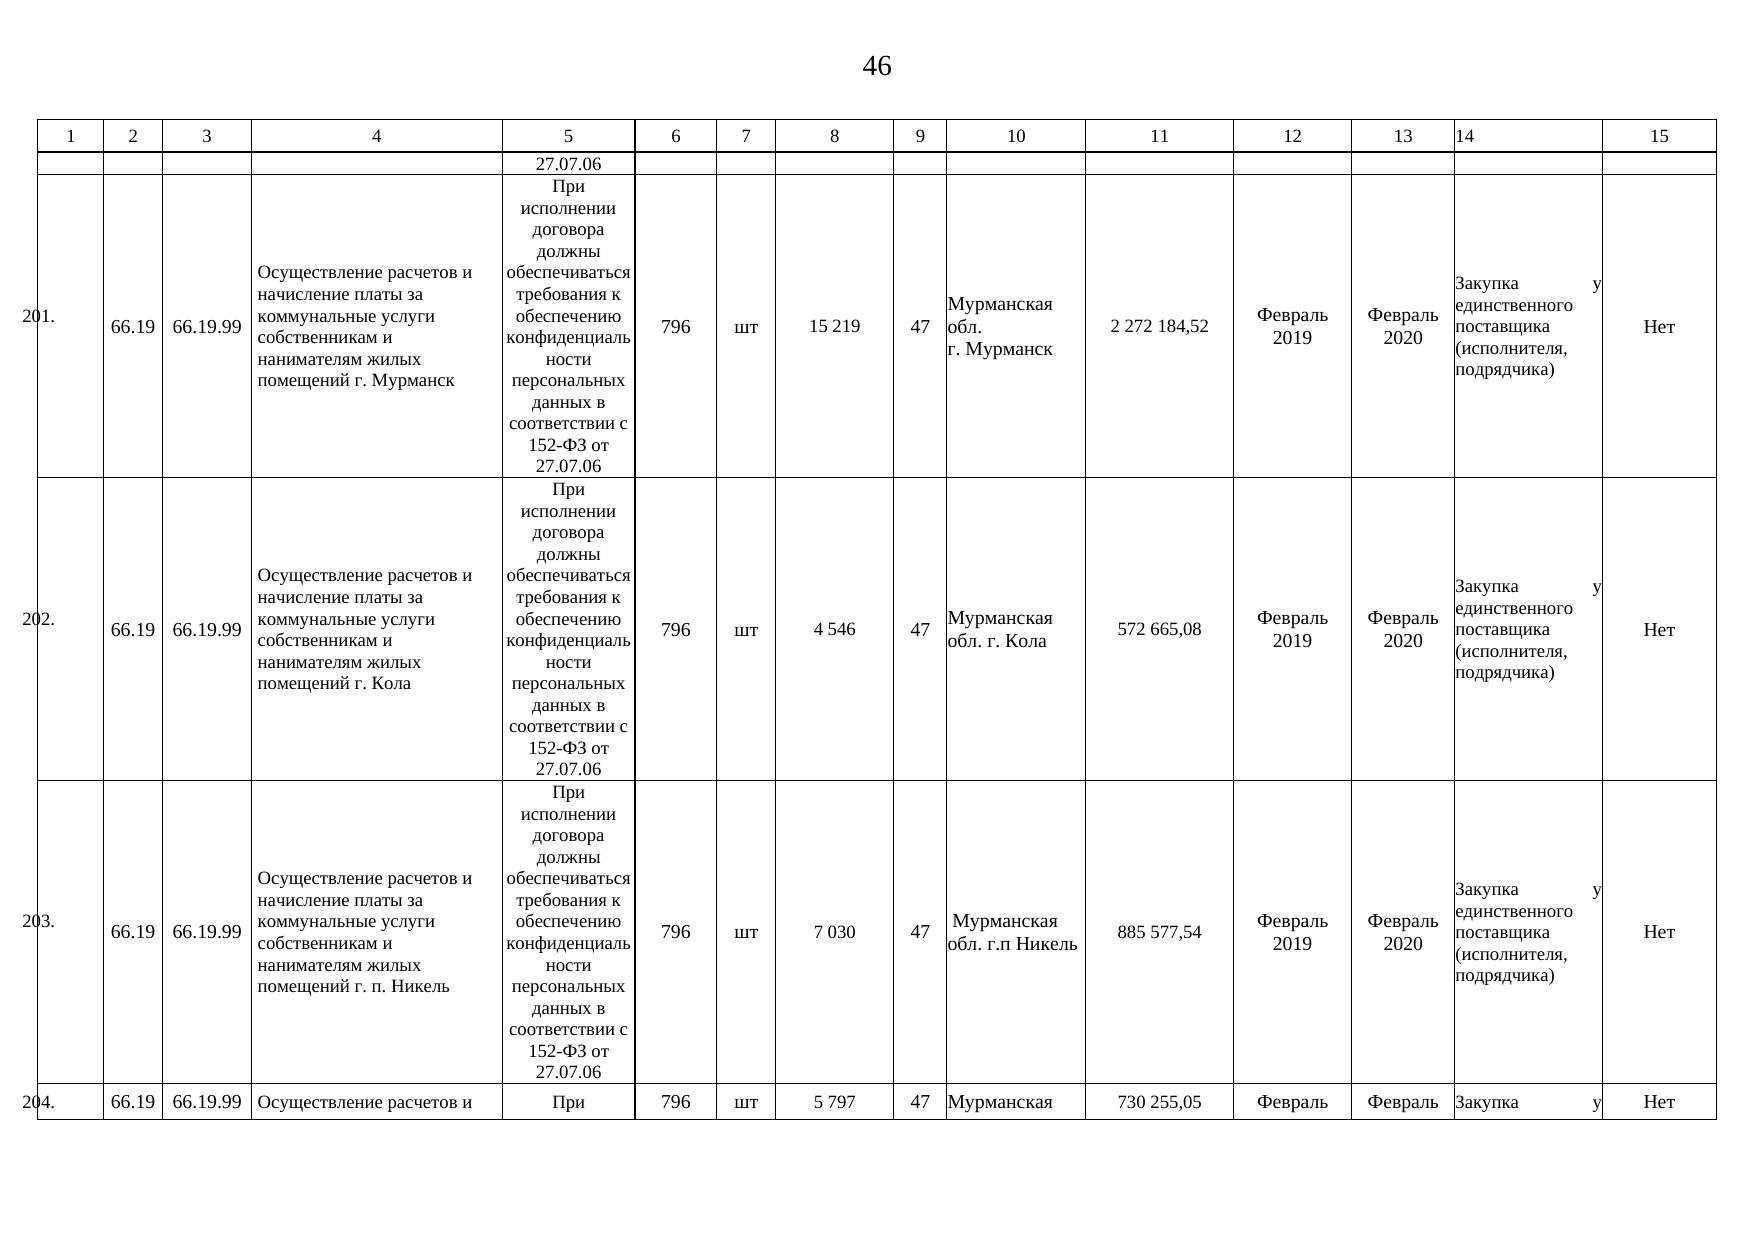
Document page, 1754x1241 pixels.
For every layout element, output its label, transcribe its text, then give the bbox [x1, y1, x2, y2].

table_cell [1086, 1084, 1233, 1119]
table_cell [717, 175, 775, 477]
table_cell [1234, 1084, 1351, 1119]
table_header 2 [104, 120, 162, 151]
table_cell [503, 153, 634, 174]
table_header 11 [1086, 120, 1233, 151]
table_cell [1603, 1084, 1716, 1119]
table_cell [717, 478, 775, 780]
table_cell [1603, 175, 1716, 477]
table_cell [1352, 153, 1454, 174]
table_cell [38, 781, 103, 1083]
table_header 4 [252, 120, 502, 151]
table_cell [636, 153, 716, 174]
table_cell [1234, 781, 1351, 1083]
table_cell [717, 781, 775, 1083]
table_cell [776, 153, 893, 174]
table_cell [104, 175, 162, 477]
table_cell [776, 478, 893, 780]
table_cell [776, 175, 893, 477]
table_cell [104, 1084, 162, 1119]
table_header 9 [894, 120, 946, 151]
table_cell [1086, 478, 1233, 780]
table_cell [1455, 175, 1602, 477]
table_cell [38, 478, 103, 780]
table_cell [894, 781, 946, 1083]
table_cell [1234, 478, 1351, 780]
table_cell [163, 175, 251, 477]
table_header 12 [1234, 120, 1351, 151]
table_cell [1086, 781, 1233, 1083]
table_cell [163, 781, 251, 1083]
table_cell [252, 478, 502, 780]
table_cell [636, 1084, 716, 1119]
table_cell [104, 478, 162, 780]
table_header 14 [1455, 120, 1602, 151]
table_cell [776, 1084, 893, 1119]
table_header 3 [163, 120, 251, 151]
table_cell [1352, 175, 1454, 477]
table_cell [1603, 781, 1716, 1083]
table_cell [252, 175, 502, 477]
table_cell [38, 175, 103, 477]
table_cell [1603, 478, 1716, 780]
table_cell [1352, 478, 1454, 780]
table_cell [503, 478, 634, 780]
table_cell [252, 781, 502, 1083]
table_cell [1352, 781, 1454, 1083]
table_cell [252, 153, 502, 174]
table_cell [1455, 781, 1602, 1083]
table_header 7 [717, 120, 775, 151]
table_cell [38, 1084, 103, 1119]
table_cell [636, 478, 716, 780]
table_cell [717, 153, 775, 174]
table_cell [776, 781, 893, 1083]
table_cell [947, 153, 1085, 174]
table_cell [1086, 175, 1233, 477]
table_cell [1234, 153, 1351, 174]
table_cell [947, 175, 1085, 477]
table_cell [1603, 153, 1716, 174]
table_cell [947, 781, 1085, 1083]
table_header 15 [1603, 120, 1716, 151]
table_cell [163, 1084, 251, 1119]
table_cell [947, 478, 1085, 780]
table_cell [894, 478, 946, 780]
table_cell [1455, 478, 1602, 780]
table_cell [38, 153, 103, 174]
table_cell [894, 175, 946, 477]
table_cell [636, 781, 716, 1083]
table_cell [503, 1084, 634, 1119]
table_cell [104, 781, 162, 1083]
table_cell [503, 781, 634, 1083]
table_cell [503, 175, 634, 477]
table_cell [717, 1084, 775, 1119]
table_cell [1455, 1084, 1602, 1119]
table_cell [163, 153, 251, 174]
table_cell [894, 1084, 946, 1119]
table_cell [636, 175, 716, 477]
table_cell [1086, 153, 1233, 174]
table_header 6 [636, 120, 716, 151]
table_header 5 [503, 120, 634, 151]
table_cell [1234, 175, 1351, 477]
table_header 1 [38, 120, 103, 151]
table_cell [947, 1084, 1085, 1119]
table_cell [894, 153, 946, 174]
table_header 10 [947, 120, 1085, 151]
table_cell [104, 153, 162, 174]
table_header 8 [776, 120, 893, 151]
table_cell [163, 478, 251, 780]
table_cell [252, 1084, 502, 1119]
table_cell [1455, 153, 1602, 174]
table_header 13 [1352, 120, 1454, 151]
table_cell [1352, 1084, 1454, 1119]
